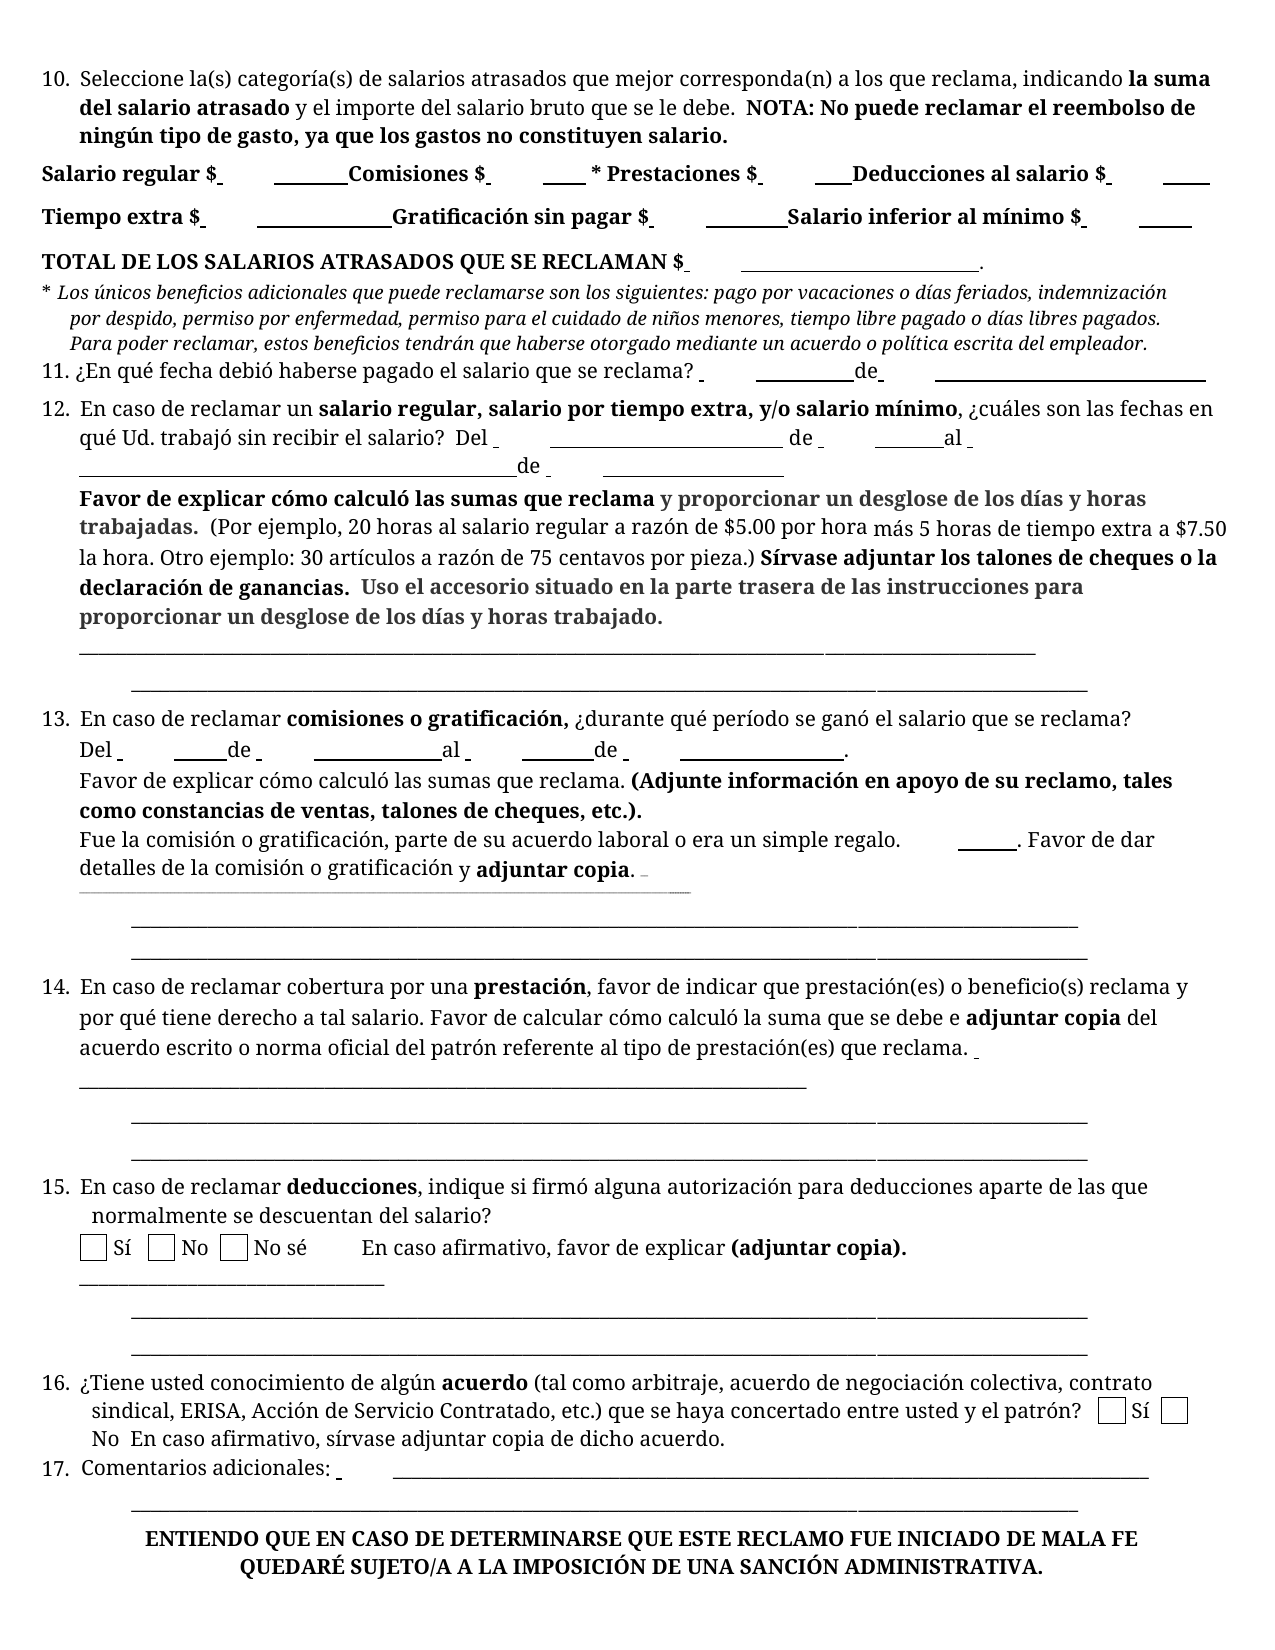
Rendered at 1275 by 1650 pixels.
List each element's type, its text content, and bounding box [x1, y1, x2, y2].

text Favor de explicar cómo calculó las sumas que reclama. (Adjunte información en apoyo de su reclamo, tales como constancias de ventas, talones de cheques, etc.). [79, 764, 1197, 825]
text 11. ¿En qué fecha debió haberse pagado el salario que se reclama? de [42, 356, 1216, 384]
text ____________________________________________________________________________________________________ [79, 1331, 1231, 1359]
text ____________________________________________________________________________________________________ [79, 667, 1231, 695]
text 17. Comentarios adicionales: ________________________________________________________________________________ [42, 1453, 1233, 1483]
text Del de al de . [79, 733, 1197, 763]
text ____________________________________________________________________________________________________ [79, 935, 1231, 964]
text * Los únicos beneficios adicionales que puede reclamarse son los siguientes: pago por vacaciones o días feriados, indemnización por despido, permiso por enfermedad, permiso para el cuidado de niños menores, tiempo libre pagado o días libres pagados. Para poder reclamar, estos beneficios tendrán que haberse otorgado mediante un acuerdo o política escrita del empleador. [42, 279, 1200, 356]
text ____________________________________________________________________________________________________ [79, 1294, 1231, 1322]
text 16. ¿Tiene usted conocimiento de algún acuerdo (tal como arbitraje, acuerdo de negociación colectiva, contrato sindical, ERISA, Acción de Servicio Contratado, etc.) que se haya concertado entre usted y el patrón? Sí No En caso afirmativo, sírvase adjuntar copia de dicho acuerdo. [42, 1368, 1217, 1453]
text TOTAL DE LOS SALARIOS ATRASADOS QUE SE RECLAMAN $ . [42, 247, 1233, 275]
text Tiempo extra $ Gratificación sin pagar $ Salario inferior al mínimo $ [42, 202, 1233, 230]
text Salario regular $ Comisiones $ * Prestaciones $ Deducciones al salario $ [42, 162, 1233, 185]
text 13. En caso de reclamar comisiones o gratificación, ¿durante qué período se ganó el salario que se reclama? [42, 704, 1233, 732]
text ___________________________________________________________________________________________________ [42, 1487, 1231, 1515]
text Favor de explicar cómo calculó las sumas que reclama y proporcionar un desglose de los días y horas trabajadas. (Por ejemplo, 20 horas al salario regular a razón de $5.00 por hora más 5 horas de tiempo extra a $7.50 la hora. Otro ejemplo: 30 artículos a razón de 75 centavos por pieza.) Sírvase adjuntar los talones de cheques o la declaración de ganancias. Uso el accesorio situado en la parte trasera de las instrucciones para proporcionar un desglose de los días y horas trabajado. ____________________________________________________________________________________________________ [79, 484, 1231, 659]
text Sí No No sé En caso afirmativo, favor de explicar (adjuntar copia). _______________________________ [42, 1233, 1220, 1290]
text ____________________________________________________________________________________________________ [79, 1099, 1231, 1127]
text 15. En caso de reclamar deducciones, indique si firmó alguna autorización para deducciones aparte de las que normalmente se descuentan del salario? [42, 1172, 1220, 1229]
text 12. En caso de reclamar un salario regular, salario por tiempo extra, y/o salario mínimo, ¿cuáles son las fechas en qué Ud. trabajó sin recibir el salario? Del de al de [42, 394, 1219, 480]
text ____________________________________________________________________________________________________ [79, 1136, 1231, 1164]
text 10. Seleccione la(s) categoría(s) de salarios atrasados que mejor corresponda(n) a los que reclama, indicando la suma del salario atrasado y el importe del salario bruto que se le debe. NOTA: No puede reclamar el reembolso de ningún tipo de gasto, ya que los gastos no constituyen salario. [42, 64, 1232, 150]
text ___________________________________________________________________________________________________ [42, 903, 1231, 931]
text ENTIENDO QUE EN CASO DE DETERMINARSE QUE ESTE RECLAMO FUE INICIADO DE MALA FE QUEDARÉ SUJETO/A A LA IMPOSICIÓN DE UNA SANCIÓN ADMINISTRATIVA. [98, 1524, 1185, 1581]
text Fue la comisión o gratificación, parte de su acuerdo laboral o era un simple regalo. . Favor de dar detalles de la comisión o gratificación y adjuntar copia. __ ___________________________________________________________________________________________________________________________________________________________________ [42, 825, 1231, 894]
text 14. En caso de reclamar cobertura por una prestación, favor de indicar que prestación(es) o beneficio(s) reclama y por qué tiene derecho a tal salario. Favor de calcular cómo calculó la suma que se debe e adjuntar copia del acuerdo escrito o norma oficial del patrón referente al tipo de prestación(es) que reclama. _____________________________________________________________________________ [42, 972, 1221, 1093]
